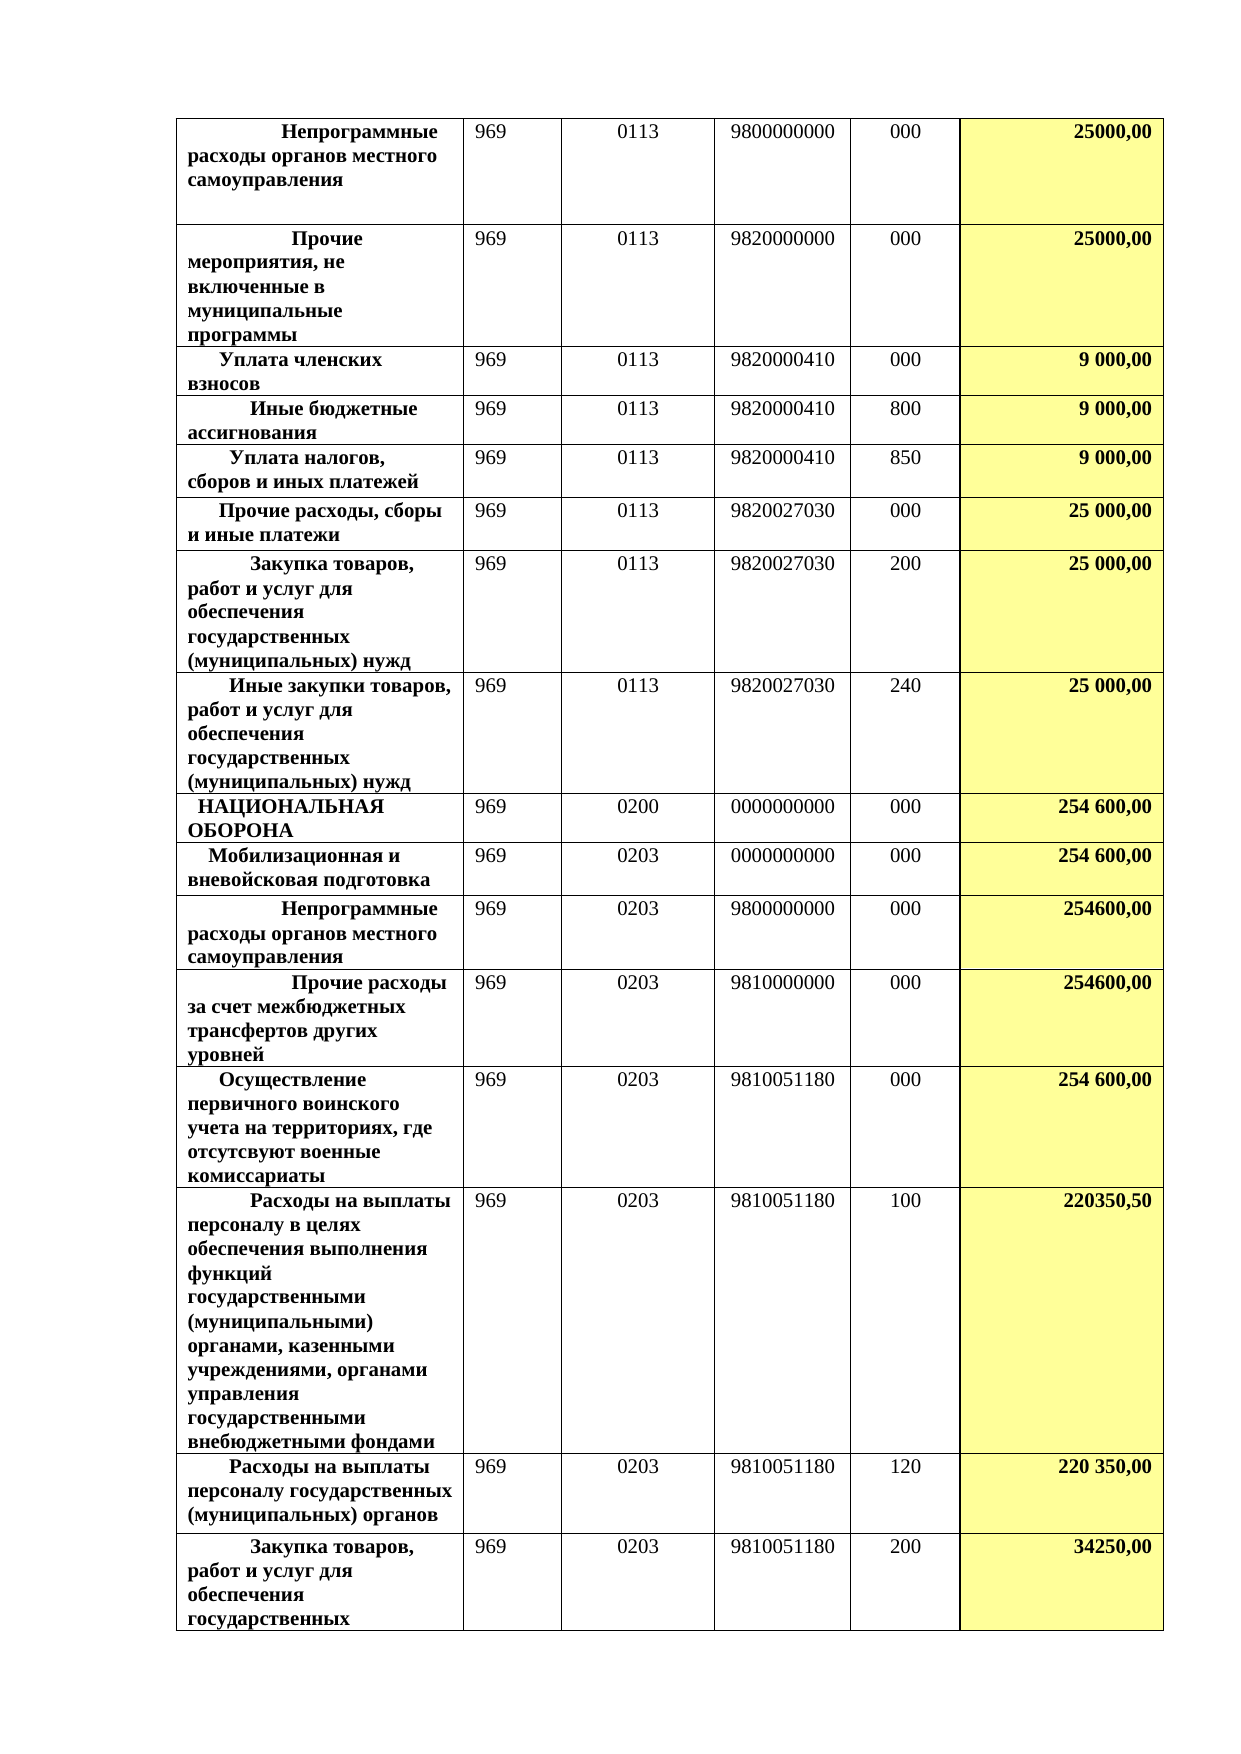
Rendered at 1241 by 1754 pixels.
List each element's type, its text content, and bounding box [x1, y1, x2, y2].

table_cell 9810051180 [715, 1067, 850, 1187]
table_cell НАЦИОНАЛЬНАЯ ОБОРОНА [177, 794, 463, 842]
table_cell Мобилизационная и вневойсковая подготовка [177, 843, 463, 895]
table_cell Уплата налогов, сборов и иных платежей [177, 445, 463, 497]
table_cell 0113 [562, 396, 714, 444]
table_cell Непрограммные расходы органов местного самоуправления [177, 119, 463, 224]
table_cell 25 000,00 [961, 551, 1163, 672]
table_cell Иные закупки товаров, работ и услуг для обеспечения государственных (муниципальных) нужд [177, 673, 463, 793]
table_cell 0000000000 [715, 794, 850, 842]
table_cell 0203 [562, 1534, 714, 1630]
table_cell 800 [851, 396, 959, 444]
table_cell Расходы на выплаты персоналу в целях обеспечения выполнения функций государственными (муниципальными) органами, казенными учреждениями, органами управления государственными внебюджетными фондами [177, 1188, 463, 1453]
table_cell 0000000000 [715, 843, 850, 895]
table_cell 9820000410 [715, 445, 850, 497]
table_cell 000 [851, 970, 959, 1066]
table_cell 969 [464, 843, 561, 895]
table_cell 969 [464, 498, 561, 550]
table_cell 9820000410 [715, 396, 850, 444]
table_cell 34250,00 [961, 1534, 1163, 1630]
table_cell Закупка товаров, работ и услуг для обеспечения государственных (муниципальных) нужд [177, 551, 463, 672]
table_cell 000 [851, 1067, 959, 1187]
table_cell 0200 [562, 794, 714, 842]
table_cell 254 600,00 [961, 794, 1163, 842]
table_cell 969 [464, 119, 561, 224]
table_cell 0113 [562, 498, 714, 550]
table_cell 9810000000 [715, 970, 850, 1066]
table_cell 000 [851, 347, 959, 395]
table_cell 9810051180 [715, 1188, 850, 1453]
table_cell 254 600,00 [961, 1067, 1163, 1187]
table_cell 220 350,00 [961, 1454, 1163, 1533]
table_cell 969 [464, 673, 561, 793]
table_cell 0203 [562, 843, 714, 895]
table_cell 0113 [562, 445, 714, 497]
table_cell 969 [464, 1454, 561, 1533]
table_cell 25 000,00 [961, 498, 1163, 550]
table_cell 969 [464, 445, 561, 497]
table_cell 0203 [562, 1454, 714, 1533]
table_cell 969 [464, 1188, 561, 1453]
table_cell 120 [851, 1454, 959, 1533]
table_cell 0113 [562, 673, 714, 793]
table_cell 0203 [562, 1067, 714, 1187]
table_cell 9820000410 [715, 347, 850, 395]
table_cell 969 [464, 794, 561, 842]
table_cell 850 [851, 445, 959, 497]
table_cell 9800000000 [715, 119, 850, 224]
table_cell 000 [851, 225, 959, 346]
table_cell 969 [464, 970, 561, 1066]
table_cell 0113 [562, 119, 714, 224]
table_cell 969 [464, 1067, 561, 1187]
table_cell 969 [464, 225, 561, 346]
table_cell 0113 [562, 347, 714, 395]
table_cell 0203 [562, 970, 714, 1066]
table_cell 254600,00 [961, 896, 1163, 968]
table_cell 969 [464, 896, 561, 968]
table_cell 969 [464, 396, 561, 444]
table_cell Прочие расходы, сборы и иные платежи [177, 498, 463, 550]
table_cell Осуществление первичного воинского учета на территориях, где отсутсвуют военные комиссариаты [177, 1067, 463, 1187]
table_cell 9810051180 [715, 1534, 850, 1630]
table_cell 969 [464, 551, 561, 672]
table_cell 100 [851, 1188, 959, 1453]
table_cell 0113 [562, 225, 714, 346]
table_cell Расходы на выплаты персоналу государственных (муниципальных) органов [177, 1454, 463, 1533]
table_cell Уплата членских взносов [177, 347, 463, 395]
table_cell 9 000,00 [961, 347, 1163, 395]
table_cell 0203 [562, 896, 714, 968]
table_cell 9820027030 [715, 498, 850, 550]
table_cell 254600,00 [961, 970, 1163, 1066]
table_cell 9820027030 [715, 551, 850, 672]
table_cell 25000,00 [961, 119, 1163, 224]
table_cell 9800000000 [715, 896, 850, 968]
table_cell 9810051180 [715, 1454, 850, 1533]
table_cell Прочие мероприятия, не включенные в муниципальные программы [177, 225, 463, 346]
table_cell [177, 1534, 463, 1630]
table_cell 254 600,00 [961, 843, 1163, 895]
table_cell 25 000,00 [961, 673, 1163, 793]
table_cell 9 000,00 [961, 445, 1163, 497]
table_cell 200 [851, 1534, 959, 1630]
table_cell 969 [464, 347, 561, 395]
table_cell 000 [851, 119, 959, 224]
table_cell 220350,50 [961, 1188, 1163, 1453]
table_cell 9820000000 [715, 225, 850, 346]
table_cell 240 [851, 673, 959, 793]
table_cell 000 [851, 498, 959, 550]
table_cell 0203 [562, 1188, 714, 1453]
table_cell Прочие расходы за счет межбюджетных трансфертов других уровней [177, 970, 463, 1066]
table_cell 000 [851, 896, 959, 968]
table_cell 000 [851, 843, 959, 895]
table_cell Непрограммные расходы органов местного самоуправления [177, 896, 463, 968]
table_cell 000 [851, 794, 959, 842]
table_cell 200 [851, 551, 959, 672]
table_cell 9 000,00 [961, 396, 1163, 444]
table_cell 9820027030 [715, 673, 850, 793]
table_cell Иные бюджетные ассигнования [177, 396, 463, 444]
table_cell 0113 [562, 551, 714, 672]
table_cell 969 [464, 1534, 561, 1630]
table_cell 25000,00 [961, 225, 1163, 346]
